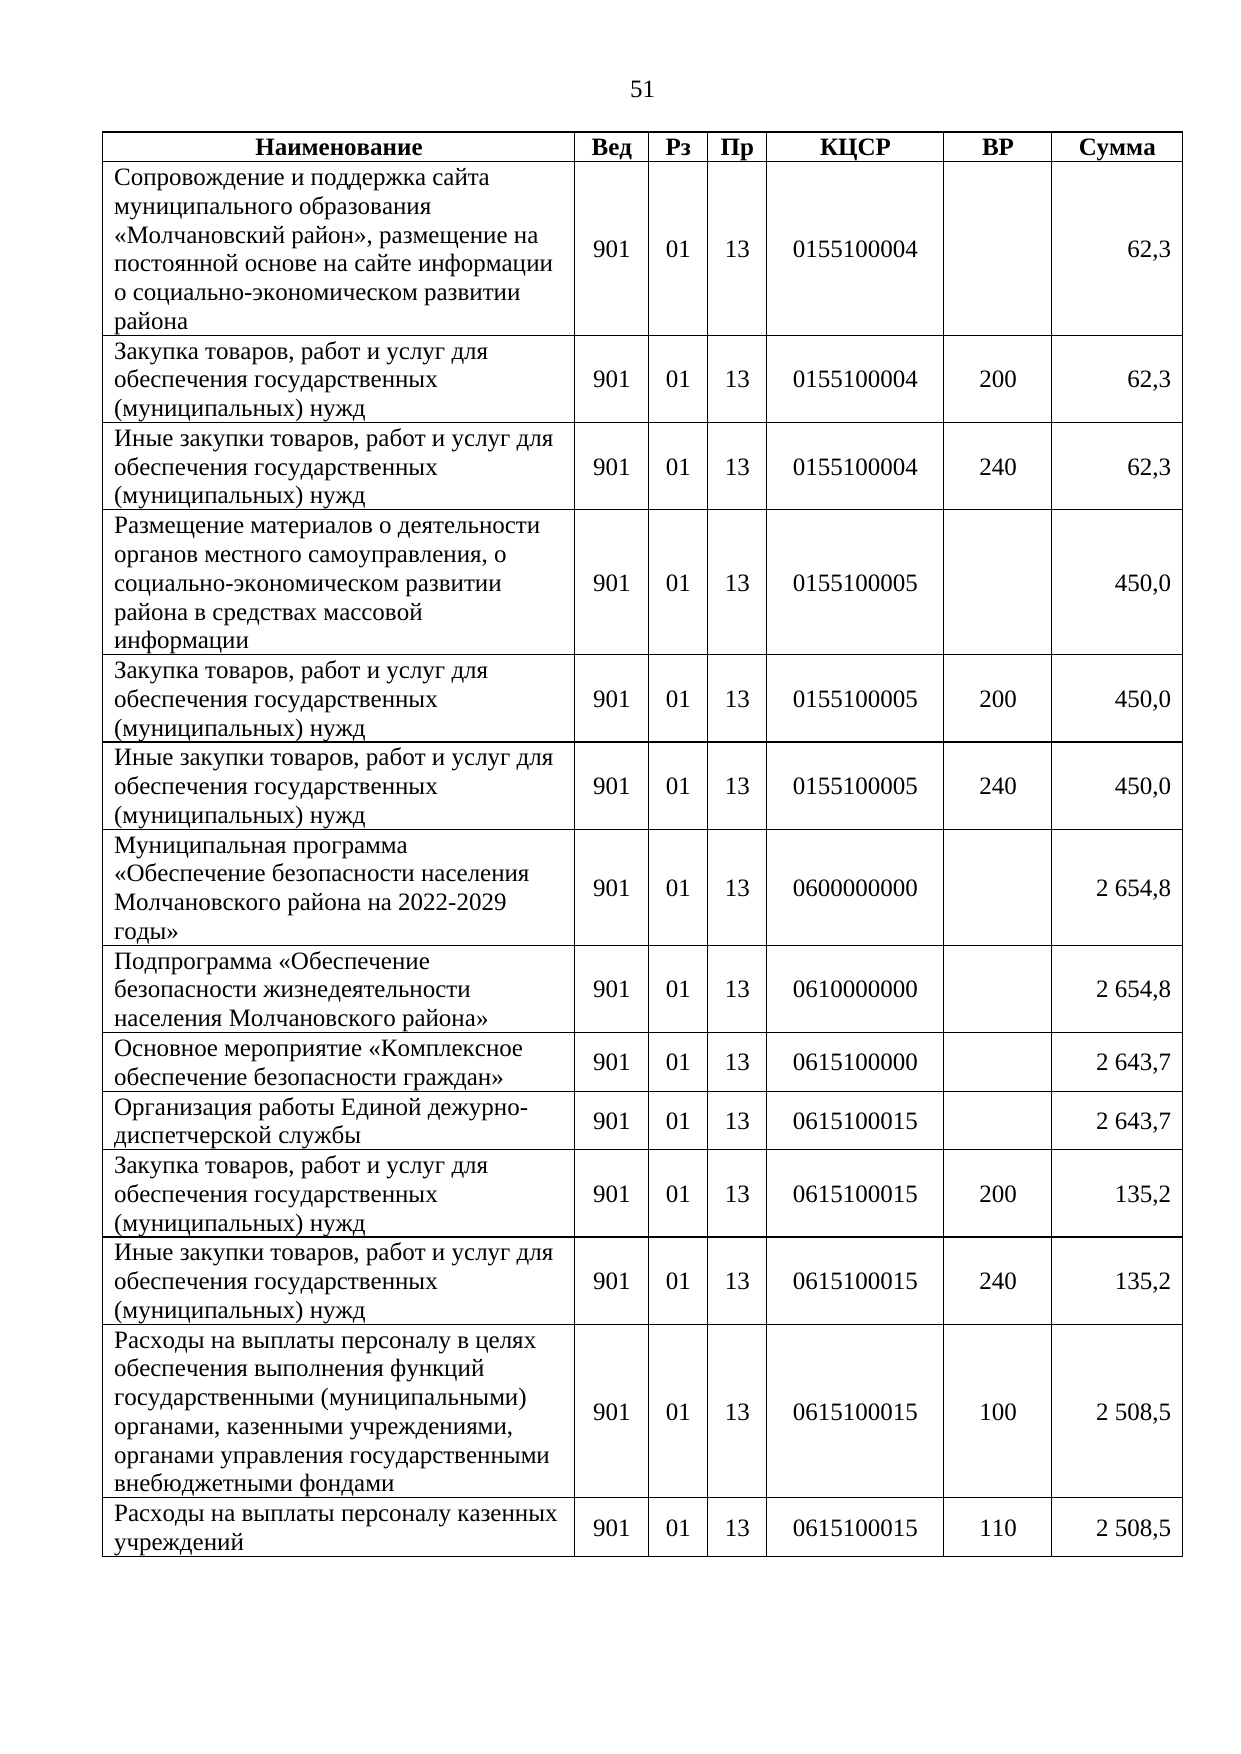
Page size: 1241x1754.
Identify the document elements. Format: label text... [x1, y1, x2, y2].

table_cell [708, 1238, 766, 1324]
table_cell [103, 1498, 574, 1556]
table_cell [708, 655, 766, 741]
table_header Рз [649, 133, 707, 161]
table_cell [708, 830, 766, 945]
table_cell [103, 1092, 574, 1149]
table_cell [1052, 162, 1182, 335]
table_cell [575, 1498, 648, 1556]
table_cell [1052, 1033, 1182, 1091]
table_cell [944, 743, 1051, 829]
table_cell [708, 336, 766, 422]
table_header Сумма [1052, 133, 1182, 161]
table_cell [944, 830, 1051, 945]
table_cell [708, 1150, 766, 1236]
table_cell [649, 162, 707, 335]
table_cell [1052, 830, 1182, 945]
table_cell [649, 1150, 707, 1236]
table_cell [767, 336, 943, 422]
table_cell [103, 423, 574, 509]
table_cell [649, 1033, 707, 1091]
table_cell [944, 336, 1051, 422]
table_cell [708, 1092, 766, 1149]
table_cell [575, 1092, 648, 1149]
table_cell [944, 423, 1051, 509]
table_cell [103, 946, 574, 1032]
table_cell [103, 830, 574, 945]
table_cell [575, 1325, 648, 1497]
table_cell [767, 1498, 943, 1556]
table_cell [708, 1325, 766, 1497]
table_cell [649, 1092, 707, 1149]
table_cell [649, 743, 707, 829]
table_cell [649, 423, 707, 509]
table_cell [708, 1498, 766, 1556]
table_header КЦСР [767, 133, 943, 161]
table_header ВР [944, 133, 1051, 161]
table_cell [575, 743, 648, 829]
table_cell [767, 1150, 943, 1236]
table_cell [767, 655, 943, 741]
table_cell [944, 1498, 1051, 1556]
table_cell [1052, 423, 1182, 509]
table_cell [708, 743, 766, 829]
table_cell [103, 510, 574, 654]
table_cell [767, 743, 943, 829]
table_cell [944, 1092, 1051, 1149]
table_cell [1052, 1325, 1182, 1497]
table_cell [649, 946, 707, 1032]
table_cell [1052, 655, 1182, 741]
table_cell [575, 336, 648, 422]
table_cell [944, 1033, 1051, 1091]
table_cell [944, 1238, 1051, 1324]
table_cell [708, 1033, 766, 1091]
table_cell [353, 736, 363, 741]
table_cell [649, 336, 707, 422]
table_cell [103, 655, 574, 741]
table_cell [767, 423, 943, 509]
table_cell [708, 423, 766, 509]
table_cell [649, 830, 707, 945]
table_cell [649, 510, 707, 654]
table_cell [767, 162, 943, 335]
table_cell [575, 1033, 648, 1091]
table_header Пр [708, 133, 766, 161]
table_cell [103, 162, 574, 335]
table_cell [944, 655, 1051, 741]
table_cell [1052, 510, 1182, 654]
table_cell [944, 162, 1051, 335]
table_header Наименование [103, 133, 574, 161]
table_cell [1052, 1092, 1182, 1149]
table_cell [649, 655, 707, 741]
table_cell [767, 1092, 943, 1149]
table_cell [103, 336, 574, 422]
table_header Вед [575, 133, 648, 161]
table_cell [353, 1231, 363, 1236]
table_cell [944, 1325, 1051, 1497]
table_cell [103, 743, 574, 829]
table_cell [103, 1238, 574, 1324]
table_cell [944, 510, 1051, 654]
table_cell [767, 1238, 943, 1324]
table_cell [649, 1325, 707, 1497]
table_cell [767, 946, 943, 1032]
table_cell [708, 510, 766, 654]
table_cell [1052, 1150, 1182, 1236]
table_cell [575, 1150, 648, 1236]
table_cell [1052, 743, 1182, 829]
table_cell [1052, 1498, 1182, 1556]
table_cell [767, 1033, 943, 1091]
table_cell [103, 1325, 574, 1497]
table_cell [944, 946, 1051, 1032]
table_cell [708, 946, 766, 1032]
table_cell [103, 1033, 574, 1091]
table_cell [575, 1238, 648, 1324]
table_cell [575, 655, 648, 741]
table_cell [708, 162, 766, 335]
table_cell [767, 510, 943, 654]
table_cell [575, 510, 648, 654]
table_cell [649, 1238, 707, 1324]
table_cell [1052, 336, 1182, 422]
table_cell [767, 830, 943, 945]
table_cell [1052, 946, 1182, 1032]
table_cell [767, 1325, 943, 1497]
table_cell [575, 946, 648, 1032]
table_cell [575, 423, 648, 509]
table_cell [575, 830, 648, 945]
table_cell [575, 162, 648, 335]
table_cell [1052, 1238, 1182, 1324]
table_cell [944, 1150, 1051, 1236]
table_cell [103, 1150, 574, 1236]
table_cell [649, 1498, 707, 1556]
